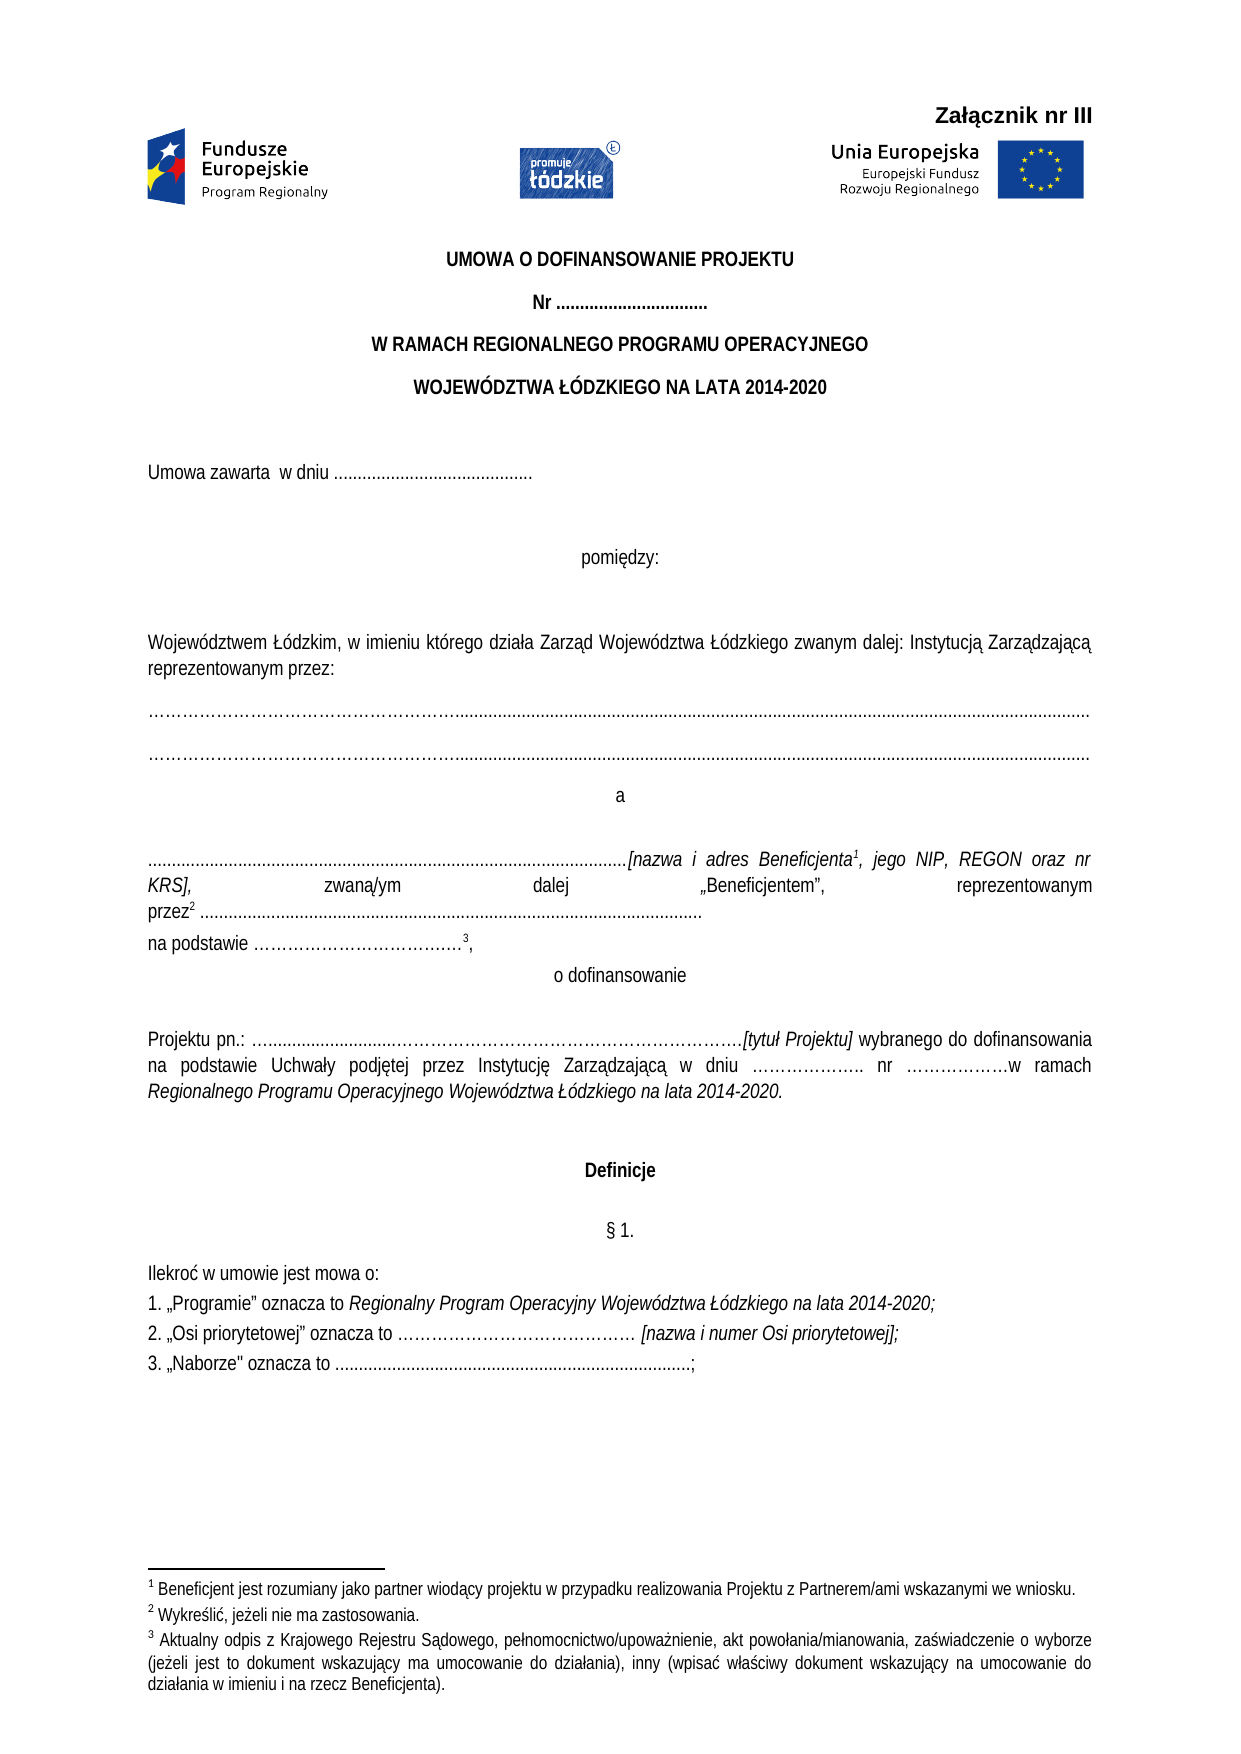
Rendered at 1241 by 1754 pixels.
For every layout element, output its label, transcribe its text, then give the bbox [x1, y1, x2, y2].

text Nr ................................ [148, 290, 1093, 314]
list „Naborze" oznacza to ...........................................................................; [148, 1351, 1093, 1375]
text ………………………………………………...................................................................................................................................... [148, 698, 1093, 722]
text Umowa zawarta w dniu .......................................... [148, 460, 1093, 484]
text UMOWA O DOFINANSOWANIE PROJEKTU [148, 247, 1093, 271]
text § 1. [148, 1218, 1093, 1242]
list „Osi priorytetowej” oznacza to …………………………………… [nazwa i numer Osi priorytetowej]; [148, 1321, 1093, 1345]
text ………………………………………………...................................................................................................................................... [148, 741, 1093, 764]
text o dofinansowanie [148, 963, 1093, 987]
text na podstawie …………………………….…, [148, 931, 1093, 955]
list „Programie” oznacza to Regionalny Program Operacyjny Województwa Łódzkiego na lata 2014-2020; [148, 1291, 1093, 1314]
text pomiędzy: [148, 545, 1093, 569]
text Ilekroć w umowie jest mowa o: [148, 1260, 1093, 1284]
text WOJEWÓDZTWA ŁÓDZKIEGO NA LATA 2014-2020 [148, 375, 1093, 399]
text Województwem Łódzkim, w imieniu którego działa Zarząd Województwa Łódzkiego zwanym dalej: Instytucją Zarządzającą reprezentowanym przez: [148, 630, 1093, 679]
picture [147, 128, 1084, 205]
text Definicje [148, 1158, 1093, 1182]
text .....................................................................................................[nazwa i adres Beneficjenta, jego NIP, REGON oraz nr KRS], zwaną/ym dalej „Beneficjentem”, reprezentowanym przez .......................................................................................................... [148, 847, 1093, 923]
text a [148, 783, 1093, 807]
text Projektu pn.: …...........................…………………………………………………….[tytuł Projektu] wybranego do dofinansowania na podstawie Uchwały podjętej przez Instytucję Zarządzającą w dniu ……………….. nr ………………w ramach Regionalnego Programu Operacyjnego Województwa Łódzkiego na lata 2014-2020. [148, 1027, 1093, 1103]
text W RAMACH REGIONALNEGO PROGRAMU OPERACYJNEGO [148, 332, 1093, 356]
